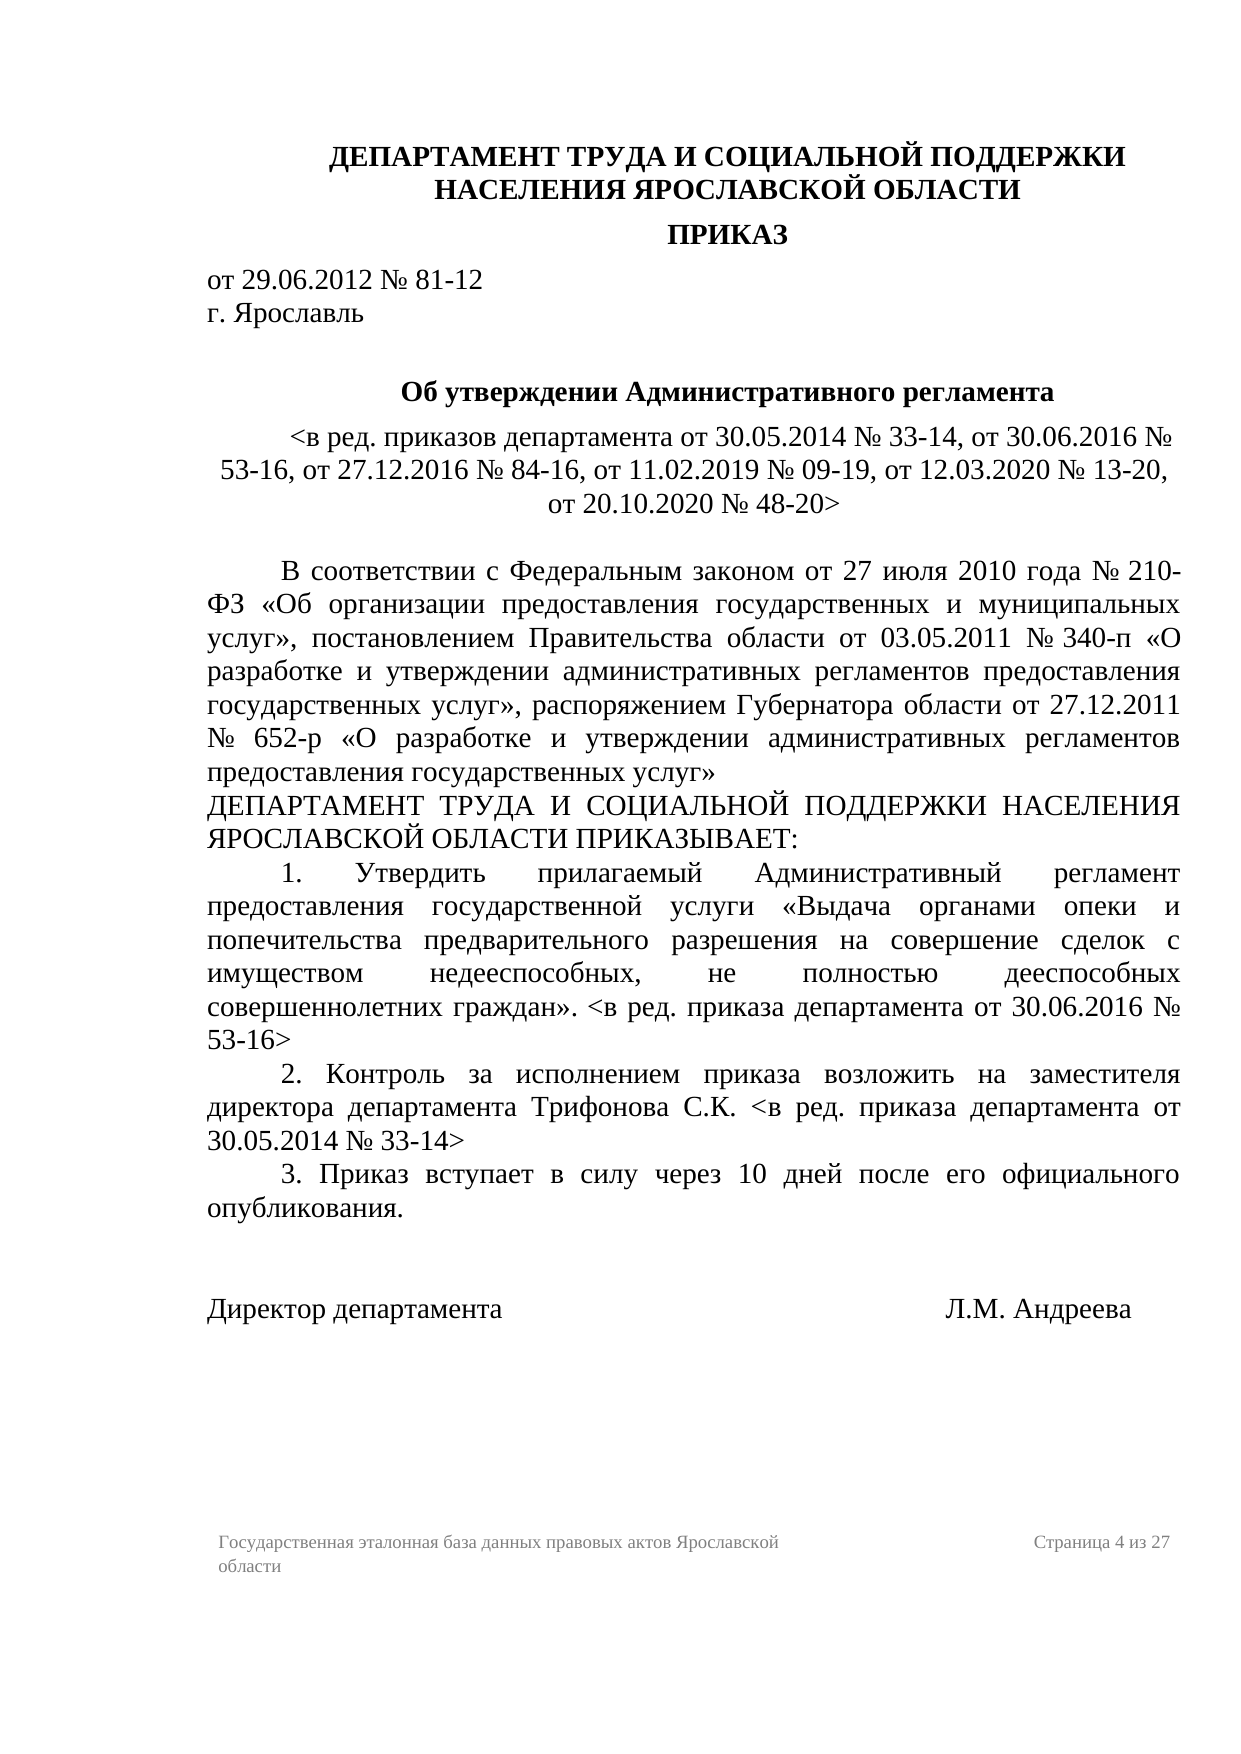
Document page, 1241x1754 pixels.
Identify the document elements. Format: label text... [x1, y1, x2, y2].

text <в ред. приказов департамента от 30.05.2014 № 33-14, от 30.06.2016 № 53-16, от 27.12.2016 № 84-16, от 11.02.2019 № 09-19, от 12.03.2020 № 13-20, от 20.10.2020 № 48-20> [207, 419, 1181, 519]
text 3. Приказ вступает в силу через 10 дней после его официального опубликования. [207, 1157, 1181, 1224]
text 1. Утвердить прилагаемый Административный регламент предоставления государственной услуги «Выдача органами опеки и попечительства предварительного разрешения на совершение сделок с имуществом недееспособных, не полностью дееспособных совершеннолетних граждан». <в ред. приказа департамента от 30.06.2016 № 53-16> [207, 855, 1181, 1056]
text г. Ярославль [207, 296, 1181, 329]
subtitle Об утверждении Административного регламента [274, 374, 1181, 407]
subtitle ПРИКАЗ [274, 217, 1181, 251]
text 2. Контроль за исполнением приказа возложить на заместителя директора департамента Трифонова С.К. <в ред. приказа департамента от 30.05.2014 № 33-14> [207, 1056, 1181, 1157]
text от 29.06.2012 № 81-12 [207, 262, 1181, 296]
text Директор департамента Л.М. Андреева [207, 1291, 1181, 1324]
subtitle ДЕПАРТАМЕНТ ТРУДА И СОЦИАЛЬНОЙ ПОДДЕРЖКИ НАСЕЛЕНИЯ ЯРОСЛАВСКОЙ ОБЛАСТИ [274, 139, 1181, 206]
text ДЕПАРТАМЕНТ ТРУДА И СОЦИАЛЬНОЙ ПОДДЕРЖКИ НАСЕЛЕНИЯ ЯРОСЛАВСКОЙ ОБЛАСТИ ПРИКАЗЫВАЕТ: [207, 788, 1181, 855]
text В соответствии с Федеральным законом от 27 июля 2010 года № 210-ФЗ «Об организации предоставления государственных и муниципальных услуг», постановлением Правительства области от 03.05.2011 № 340-п «О разработке и утверждении административных регламентов предоставления государственных услуг», распоряжением Губернатора области от 27.12.2011 № 652-р «О разработке и утверждении административных регламентов предоставления государственных услуг» [207, 553, 1181, 788]
